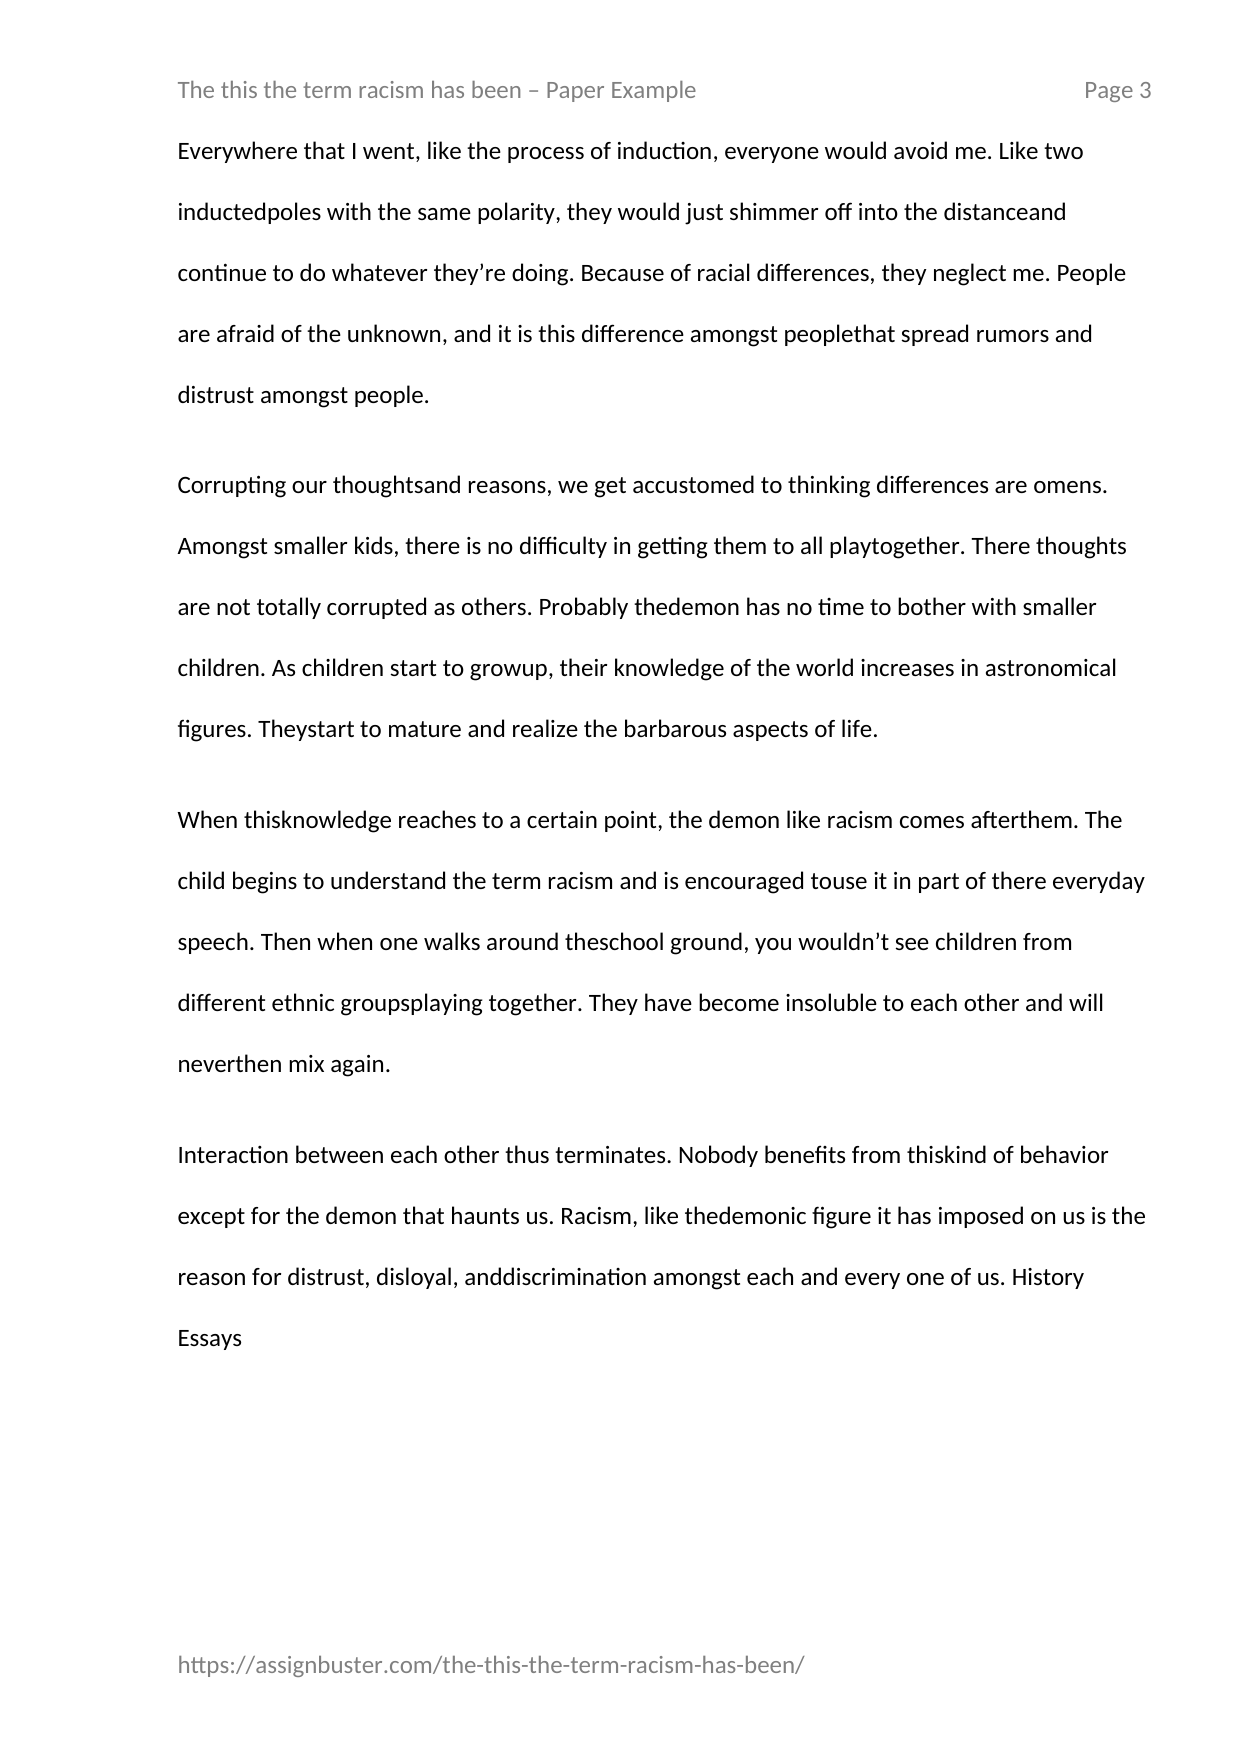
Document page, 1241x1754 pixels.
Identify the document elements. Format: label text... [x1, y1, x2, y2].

text Everywhere that I went, like the process of induction, everyone would avoid me. Like two inductedpoles with the same polarity, they would just shimmer off into the distanceand continue to do whatever they’re doing. Because of racial differences, they neglect me. People are afraid of the unknown, and it is this difference amongst peoplethat spread rumors and distrust amongst people. [177, 135, 1152, 409]
text Corrupting our thoughtsand reasons, we get accustomed to thinking differences are omens. Amongst smaller kids, there is no difficulty in getting them to all playtogether. There thoughts are not totally corrupted as others. Probably thedemon has no time to bother with smaller children. As children start to growup, their knowledge of the world increases in astronomical figures. Theystart to mature and realize the barbarous aspects of life. [177, 469, 1152, 744]
text When thisknowledge reaches to a certain point, the demon like racism comes afterthem. The child begins to understand the term racism and is encouraged touse it in part of there everyday speech. Then when one walks around theschool ground, you wouldn’t see children from different ethnic groupsplaying together. They have become insoluble to each other and will neverthen mix again. [177, 804, 1152, 1079]
text Interaction between each other thus terminates. Nobody benefits from thiskind of behavior except for the demon that haunts us. Racism, like thedemonic figure it has imposed on us is the reason for distrust, disloyal, anddiscrimination amongst each and every one of us. History Essays [177, 1139, 1152, 1352]
